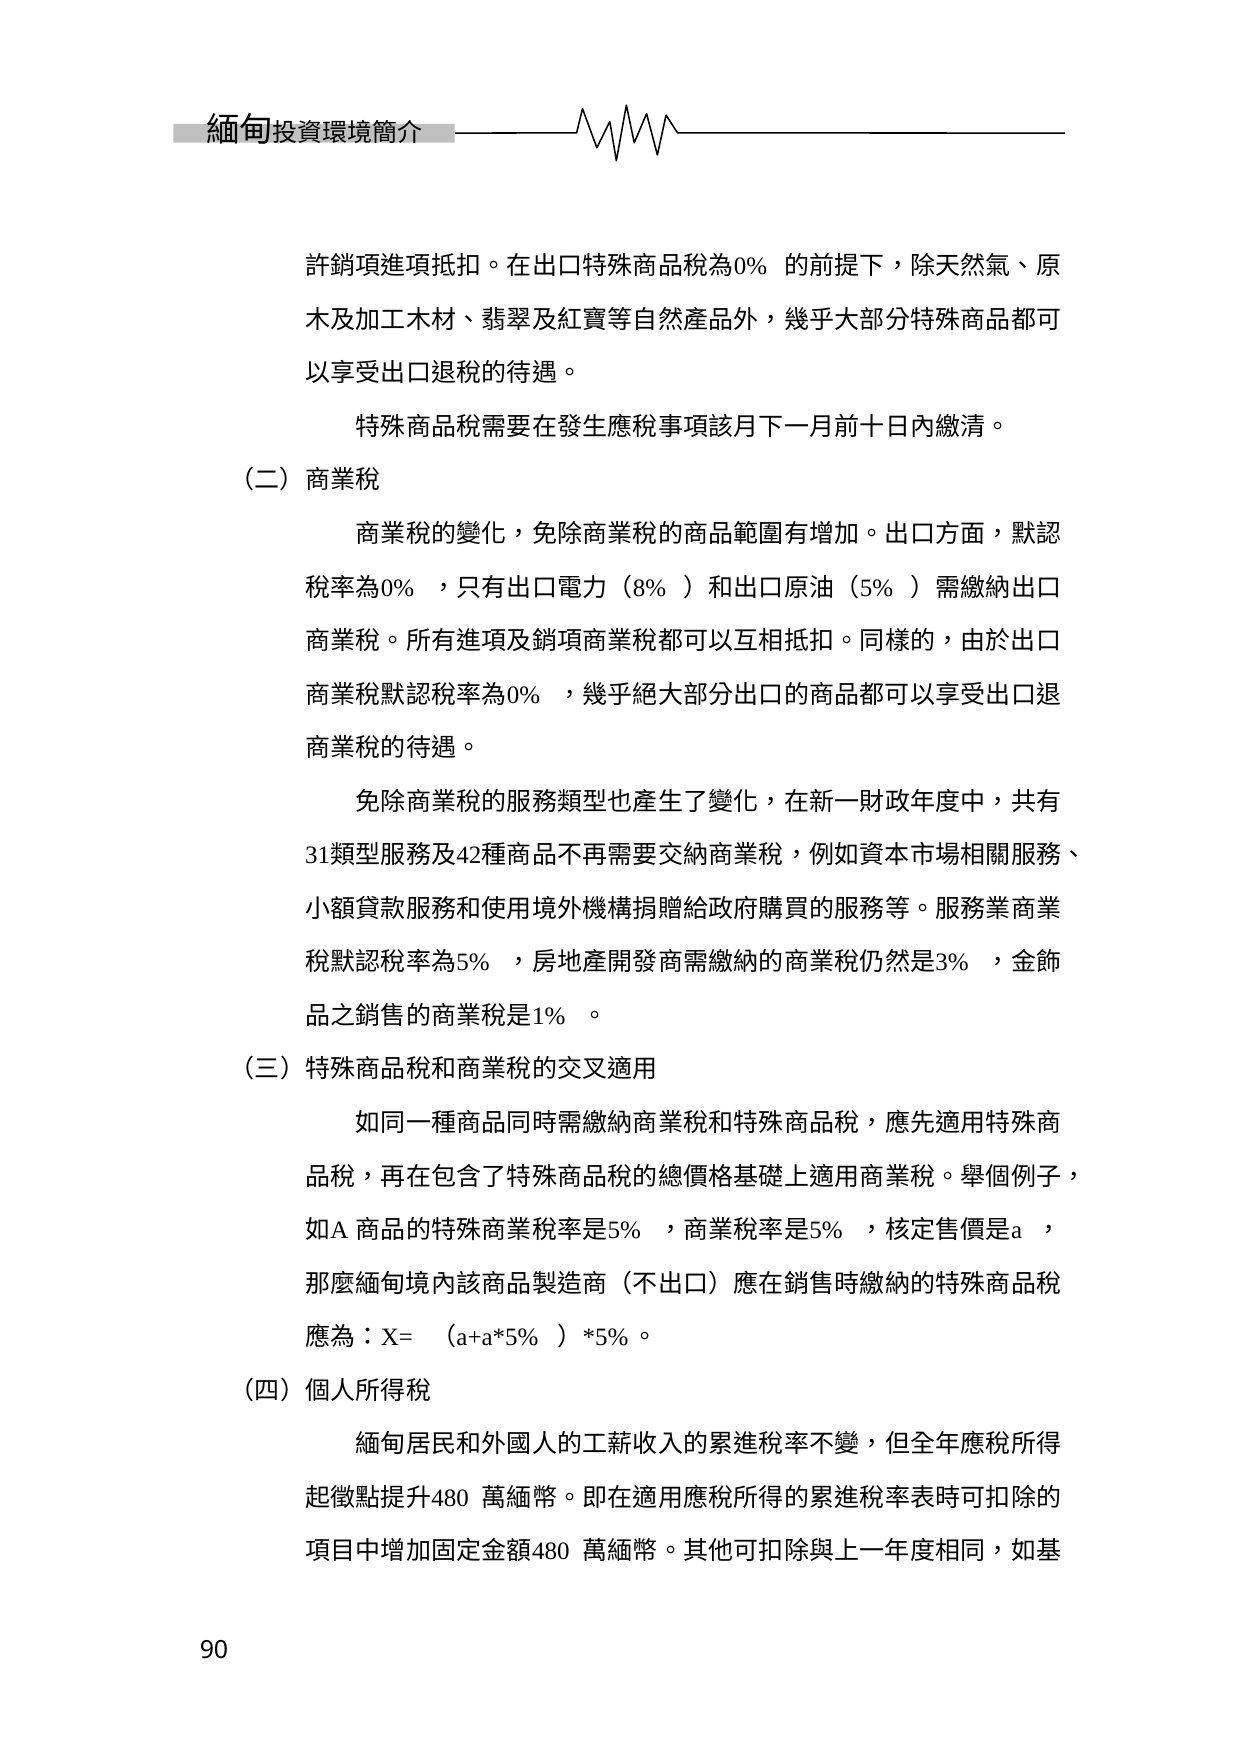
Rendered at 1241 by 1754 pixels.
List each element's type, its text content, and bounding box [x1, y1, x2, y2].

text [280, 237, 1061, 398]
text 特殊商品稅需要在發生應稅事項該月下一月前十日內繳清。 [280, 398, 1061, 451]
text （三）特殊商品稅和商業稅的交叉適用 [204, 1040, 1061, 1094]
text （四）個人所得稅 [204, 1362, 1061, 1415]
text 免除商業稅的服務類型也產生了變化，在新一財政年度中，共有 31類型服務及42種商品不再需要交納商業稅，例如資本市場相關服務、小額貸款服務和使用境外機構捐贈給政府購買的服務等。服務業商業稅默認稅率為5%，房地產開發商需繳納的商業稅仍然是3%，金飾品之銷售的商業稅是1%。 [280, 773, 1061, 1040]
text 商業稅的變化，免除商業稅的商品範圍有增加。出口方面，默認稅率為0%，只有出口電力（8%）和出口原油（5%）需繳納出口商業稅。所有進項及銷項商業稅都可以互相抵扣。同樣的，由於出口商業稅默認稅率為0%，幾乎絕大部分出口的商品都可以享受出口退商業稅的待遇。 [280, 505, 1061, 773]
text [280, 1415, 1061, 1576]
text 如同一種商品同時需繳納商業稅和特殊商品稅，應先適用特殊商品稅，再在包含了特殊商品稅的總價格基礎上適用商業稅。舉個例子，如A商品的特殊商業稅率是5%，商業稅率是5%，核定售價是a，那麼緬甸境內該商品製造商（不出口）應在銷售時繳納的特殊商品稅應為：X=（a+a*5%）*5%。 [280, 1094, 1061, 1362]
text （二）商業稅 [204, 451, 1061, 505]
